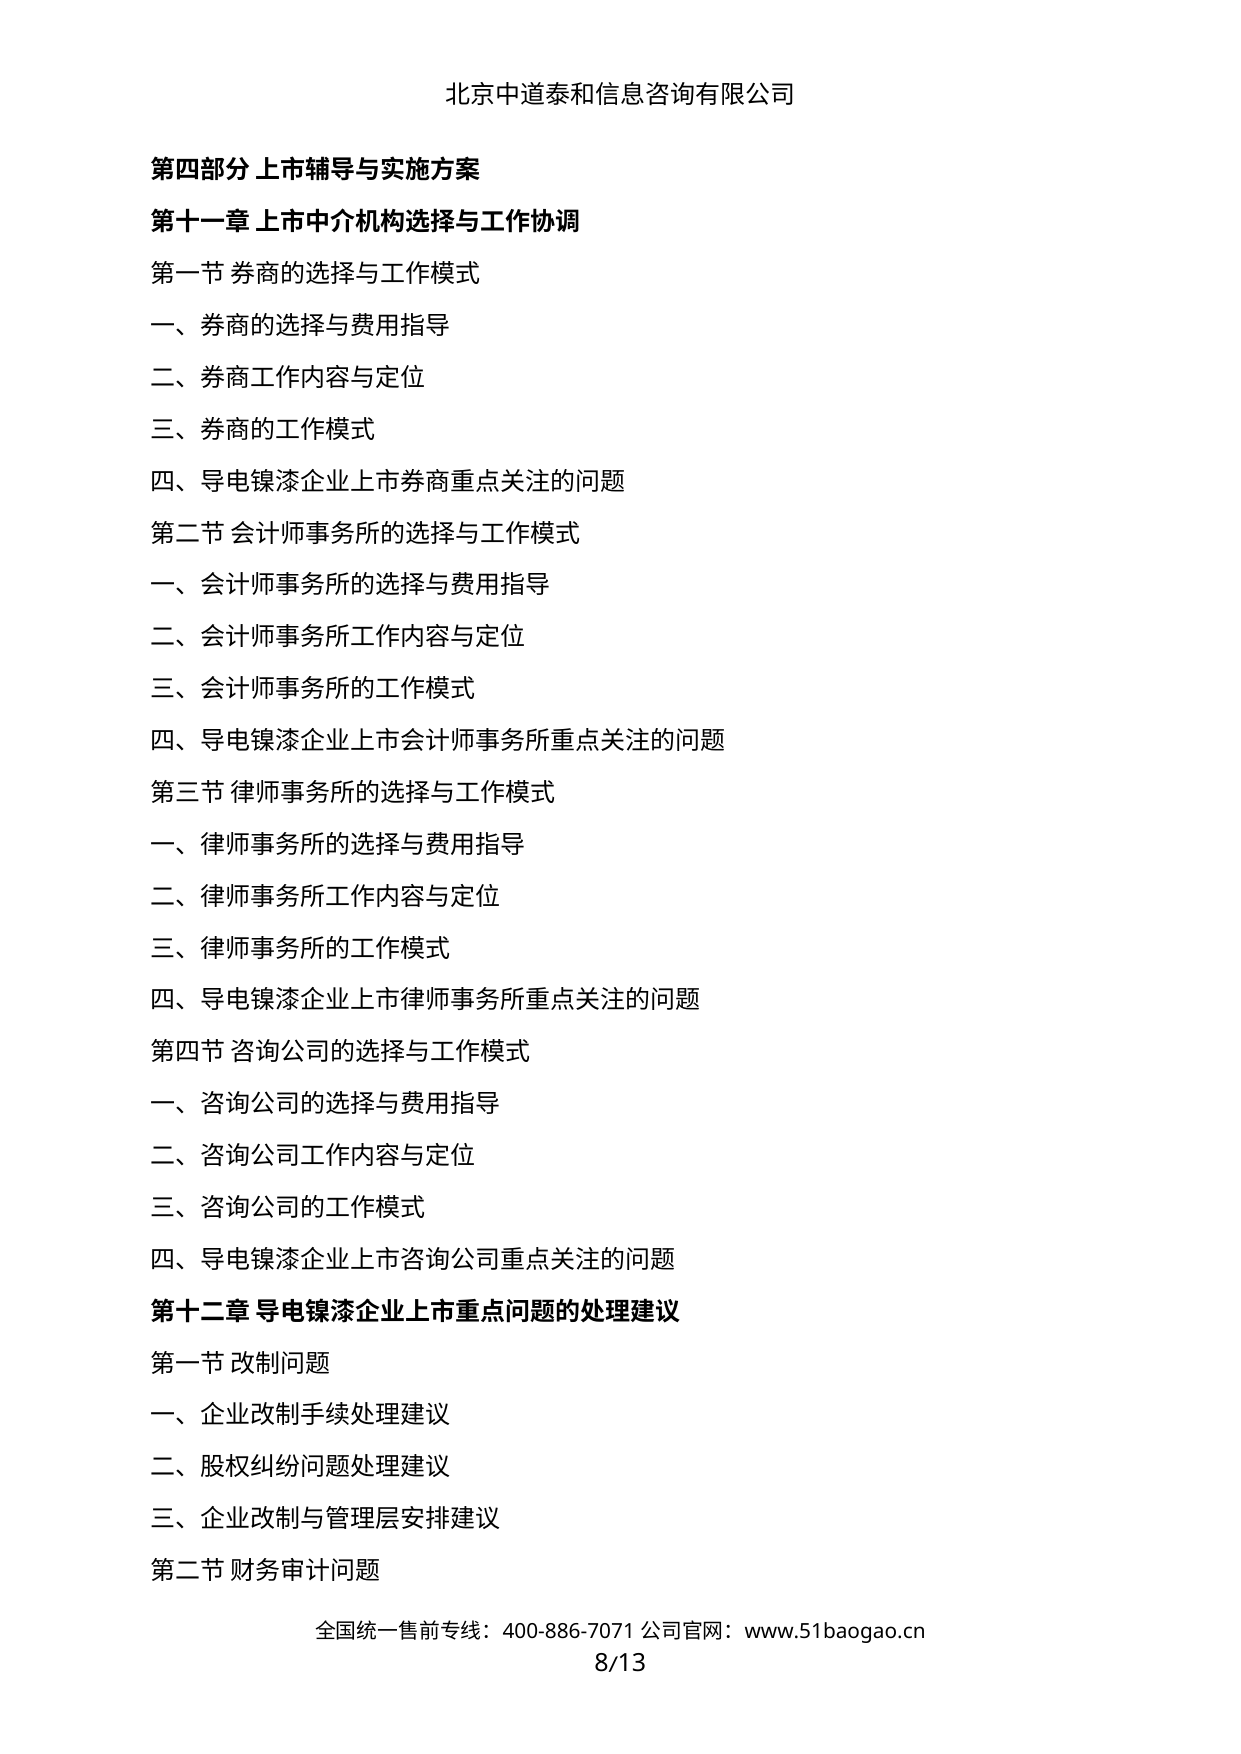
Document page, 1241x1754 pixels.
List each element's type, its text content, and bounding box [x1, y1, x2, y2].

text 二、咨询公司工作内容与定位 [150, 1136, 1090, 1172]
text 三、企业改制与管理层安排建议 [150, 1499, 1090, 1535]
text 第十二章 导电镍漆企业上市重点问题的处理建议 [150, 1291, 1090, 1327]
text 第一节 改制问题 [150, 1343, 1090, 1379]
text 二、会计师事务所工作内容与定位 [150, 617, 1090, 653]
text 第三节 律师事务所的选择与工作模式 [150, 772, 1090, 809]
text 第二节 财务审计问题 [150, 1551, 1090, 1587]
text 三、券商的工作模式 [150, 409, 1090, 446]
text 四、导电镍漆企业上市会计师事务所重点关注的问题 [150, 721, 1090, 757]
text 二、律师事务所工作内容与定位 [150, 876, 1090, 912]
text 一、券商的选择与费用指导 [150, 306, 1090, 342]
text 第十一章 上市中介机构选择与工作协调 [150, 202, 1090, 238]
text 二、券商工作内容与定位 [150, 357, 1090, 394]
text 第四节 咨询公司的选择与工作模式 [150, 1032, 1090, 1068]
text 一、律师事务所的选择与费用指导 [150, 824, 1090, 861]
text 三、咨询公司的工作模式 [150, 1187, 1090, 1224]
text 第四部分 上市辅导与实施方案 [150, 150, 1090, 186]
text 一、企业改制手续处理建议 [150, 1395, 1090, 1431]
text 一、咨询公司的选择与费用指导 [150, 1084, 1090, 1120]
text 四、导电镍漆企业上市咨询公司重点关注的问题 [150, 1239, 1090, 1276]
text 一、会计师事务所的选择与费用指导 [150, 565, 1090, 601]
text 第一节 券商的选择与工作模式 [150, 254, 1090, 290]
text 第二节 会计师事务所的选择与工作模式 [150, 513, 1090, 549]
text 三、律师事务所的工作模式 [150, 928, 1090, 964]
text 四、导电镍漆企业上市券商重点关注的问题 [150, 461, 1090, 497]
text 四、导电镍漆企业上市律师事务所重点关注的问题 [150, 980, 1090, 1016]
text 三、会计师事务所的工作模式 [150, 669, 1090, 705]
text 二、股权纠纷问题处理建议 [150, 1447, 1090, 1483]
